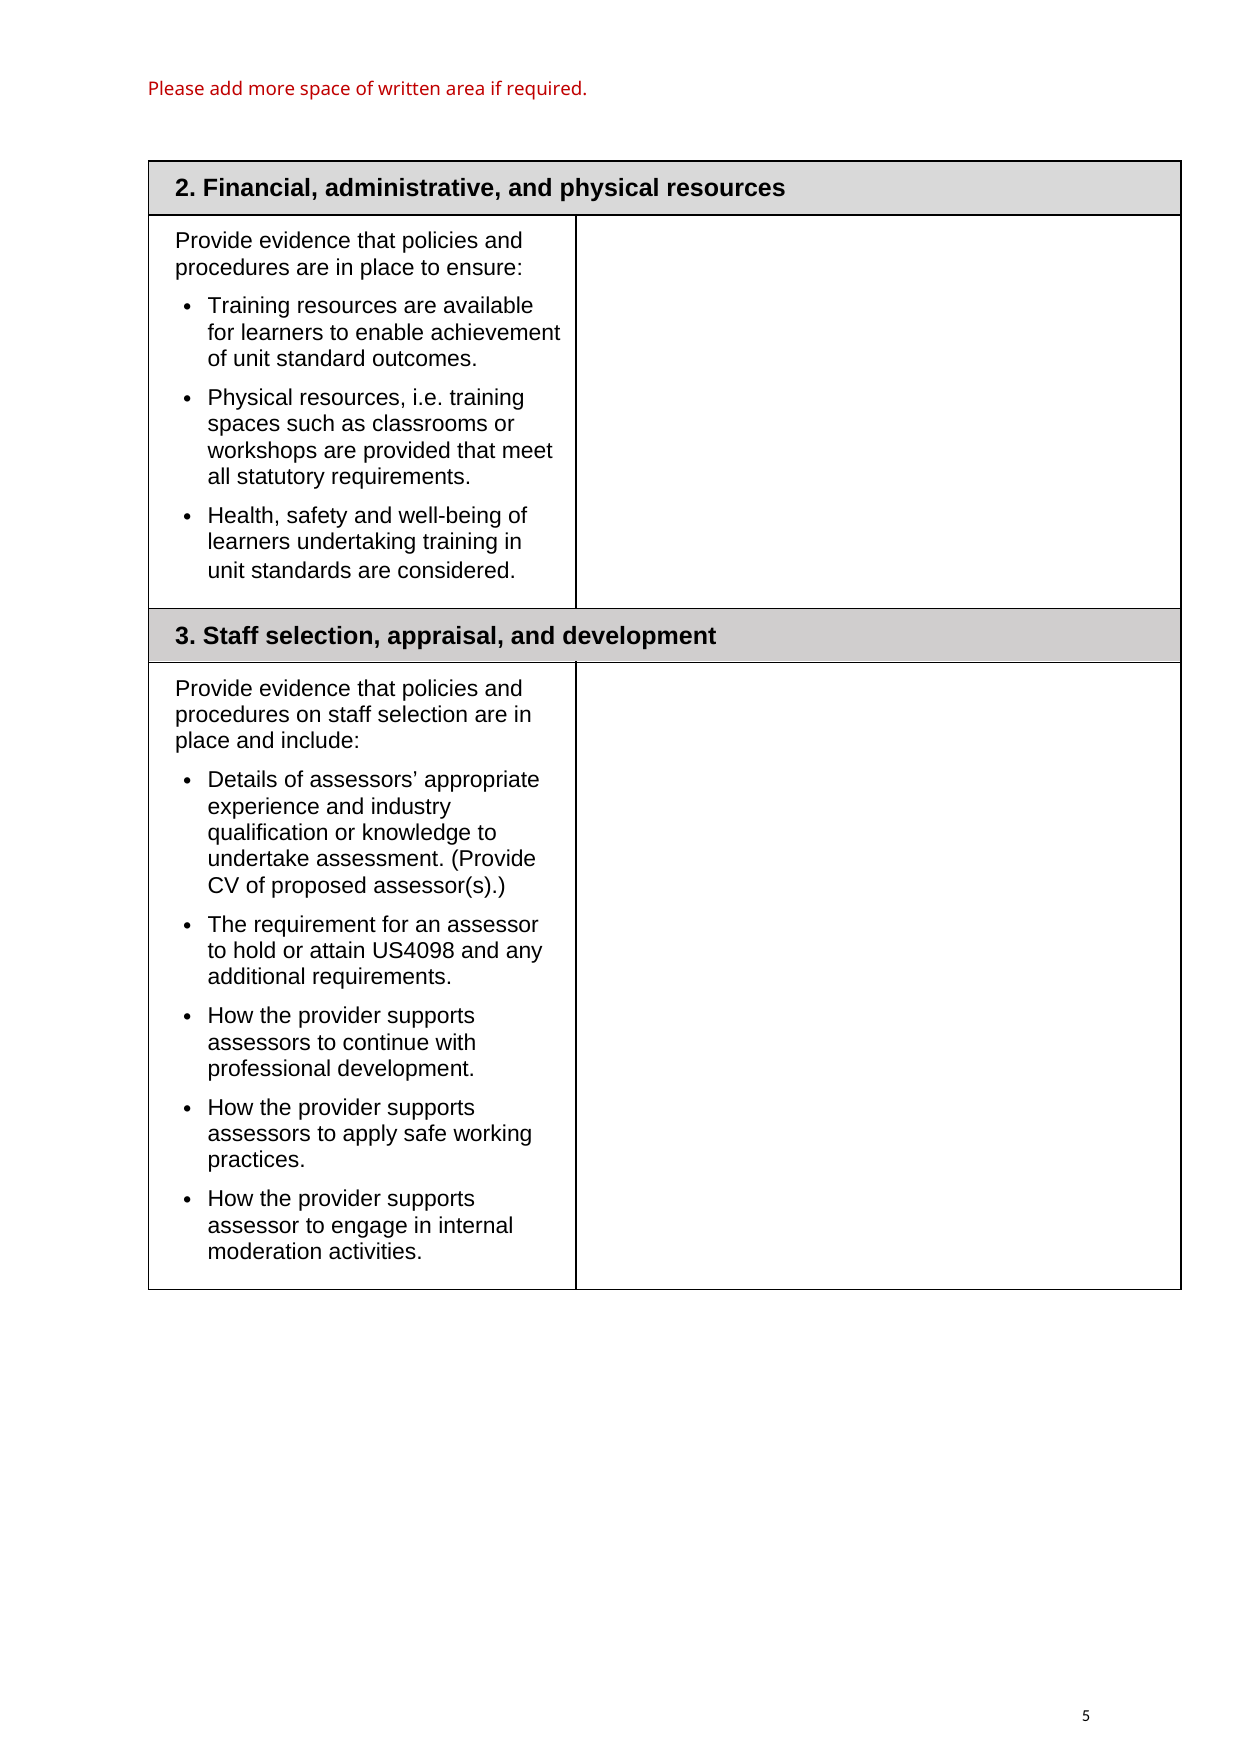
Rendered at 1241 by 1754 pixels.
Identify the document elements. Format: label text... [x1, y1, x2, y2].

table_cell Provide evidence that policies and procedures are in place to ensure: Training resources are available for learners to enable achievement of unit standard outcomes. Physical resources, i.e. training spaces such as classrooms or workshops are provided that meet all statutory requirements. Health, safety and well-being of learners undertaking training in unit standards are considered. [149, 216, 575, 608]
table_cell [577, 663, 1180, 1289]
table_cell Provide evidence that policies and procedures on staff selection are in place and include: Details of assessors’ appropriate experience and industry qualification or knowledge to undertake assessment. (Provide CV of proposed assessor(s).) The requirement for an assessor to hold or attain US4098 and any additional requirements. How the provider supports assessors to continue with professional development. How the provider supports assessors to apply safe working practices. How the provider supports assessor to engage in internal moderation activities. [149, 663, 575, 1289]
table_cell 2. Financial, administrative, and physical resources [149, 162, 1180, 214]
table_cell [577, 216, 1180, 608]
table_cell 3. Staff selection, appraisal, and development [149, 609, 1180, 661]
